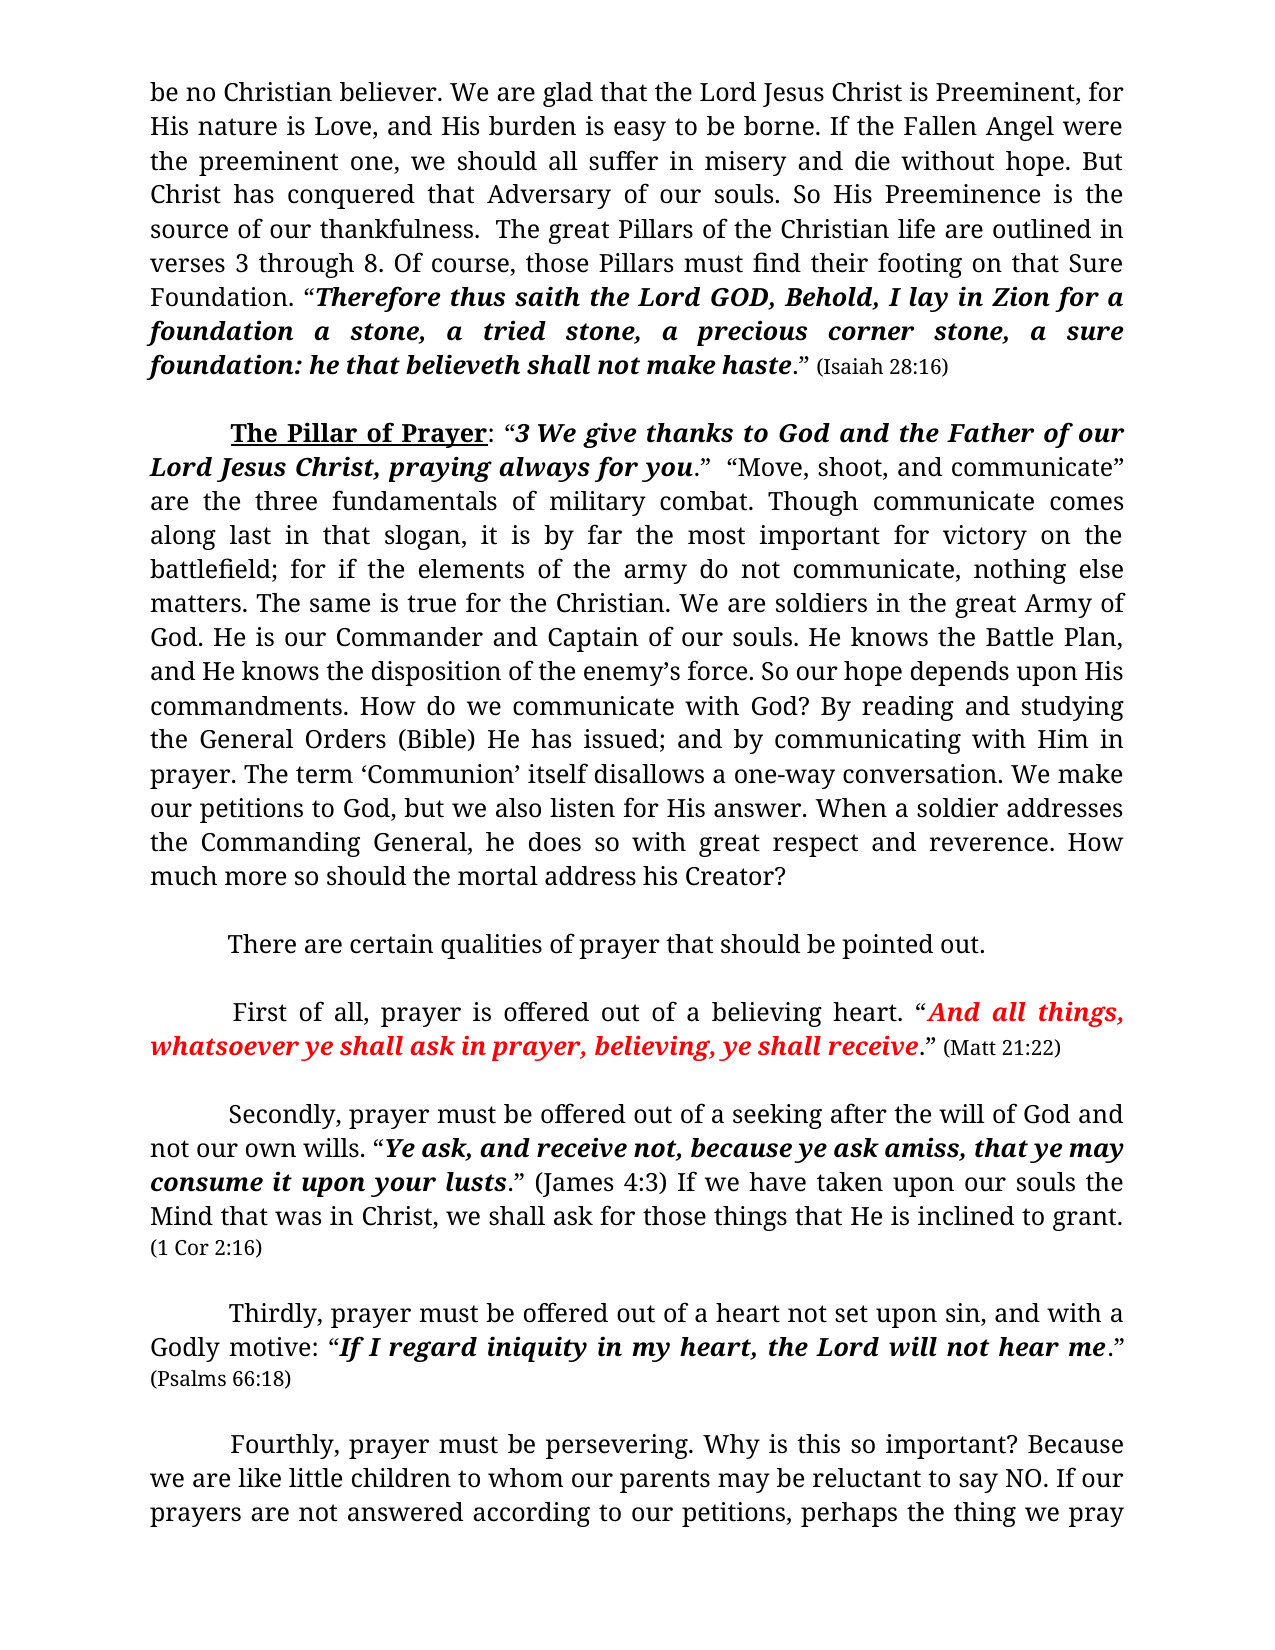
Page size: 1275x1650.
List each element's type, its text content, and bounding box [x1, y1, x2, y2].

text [150, 75, 1125, 382]
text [150, 1426, 1125, 1528]
text Thirdly, prayer must be offered out of a heart not set upon sin, and with a Godly motive: “If I regard iniquity in my heart, the Lord will not hear me.” (Psalms 66:18) [150, 1296, 1125, 1392]
text First of all, prayer is offered out of a believing heart. “And all things, whatsoever ye shall ask in prayer, believing, ye shall receive.” (Matt 21:22) [150, 995, 1125, 1063]
text Secondly, prayer must be offered out of a seeking after the will of God and not our own wills. “Ye ask, and receive not, because ye ask amiss, that ye may consume it upon your lusts.” (James 4:3) If we have taken upon our souls the Mind that was in Christ, we shall ask for those things that He is inclined to grant. (1 Cor 2:16) [150, 1097, 1125, 1262]
text There are certain qualities of prayer that should be pointed out. [150, 927, 1125, 961]
text The Pillar of Prayer: “3 We give thanks to God and the Father of our Lord Jesus Christ, praying always for you.” “Move, shoot, and communicate” are the three fundamentals of military combat. Though communicate comes along last in that slogan, it is by far the most important for victory on the battlefield; for if the elements of the army do not communicate, nothing else matters. The same is true for the Christian. We are soldiers in the great Army of God. He is our Commander and Captain of our souls. He knows the Battle Plan, and He knows the disposition of the enemy’s force. So our hope depends upon His commandments. How do we communicate with God? By reading and studying the General Orders (Bible) He has issued; and by communicating with Him in prayer. The term ‘Communion’ itself disallows a one-way conversation. We make our petitions to God, but we also listen for His answer. When a soldier addresses the Commanding General, he does so with great respect and reverence. How much more so should the mortal address his Creator? [150, 416, 1125, 892]
